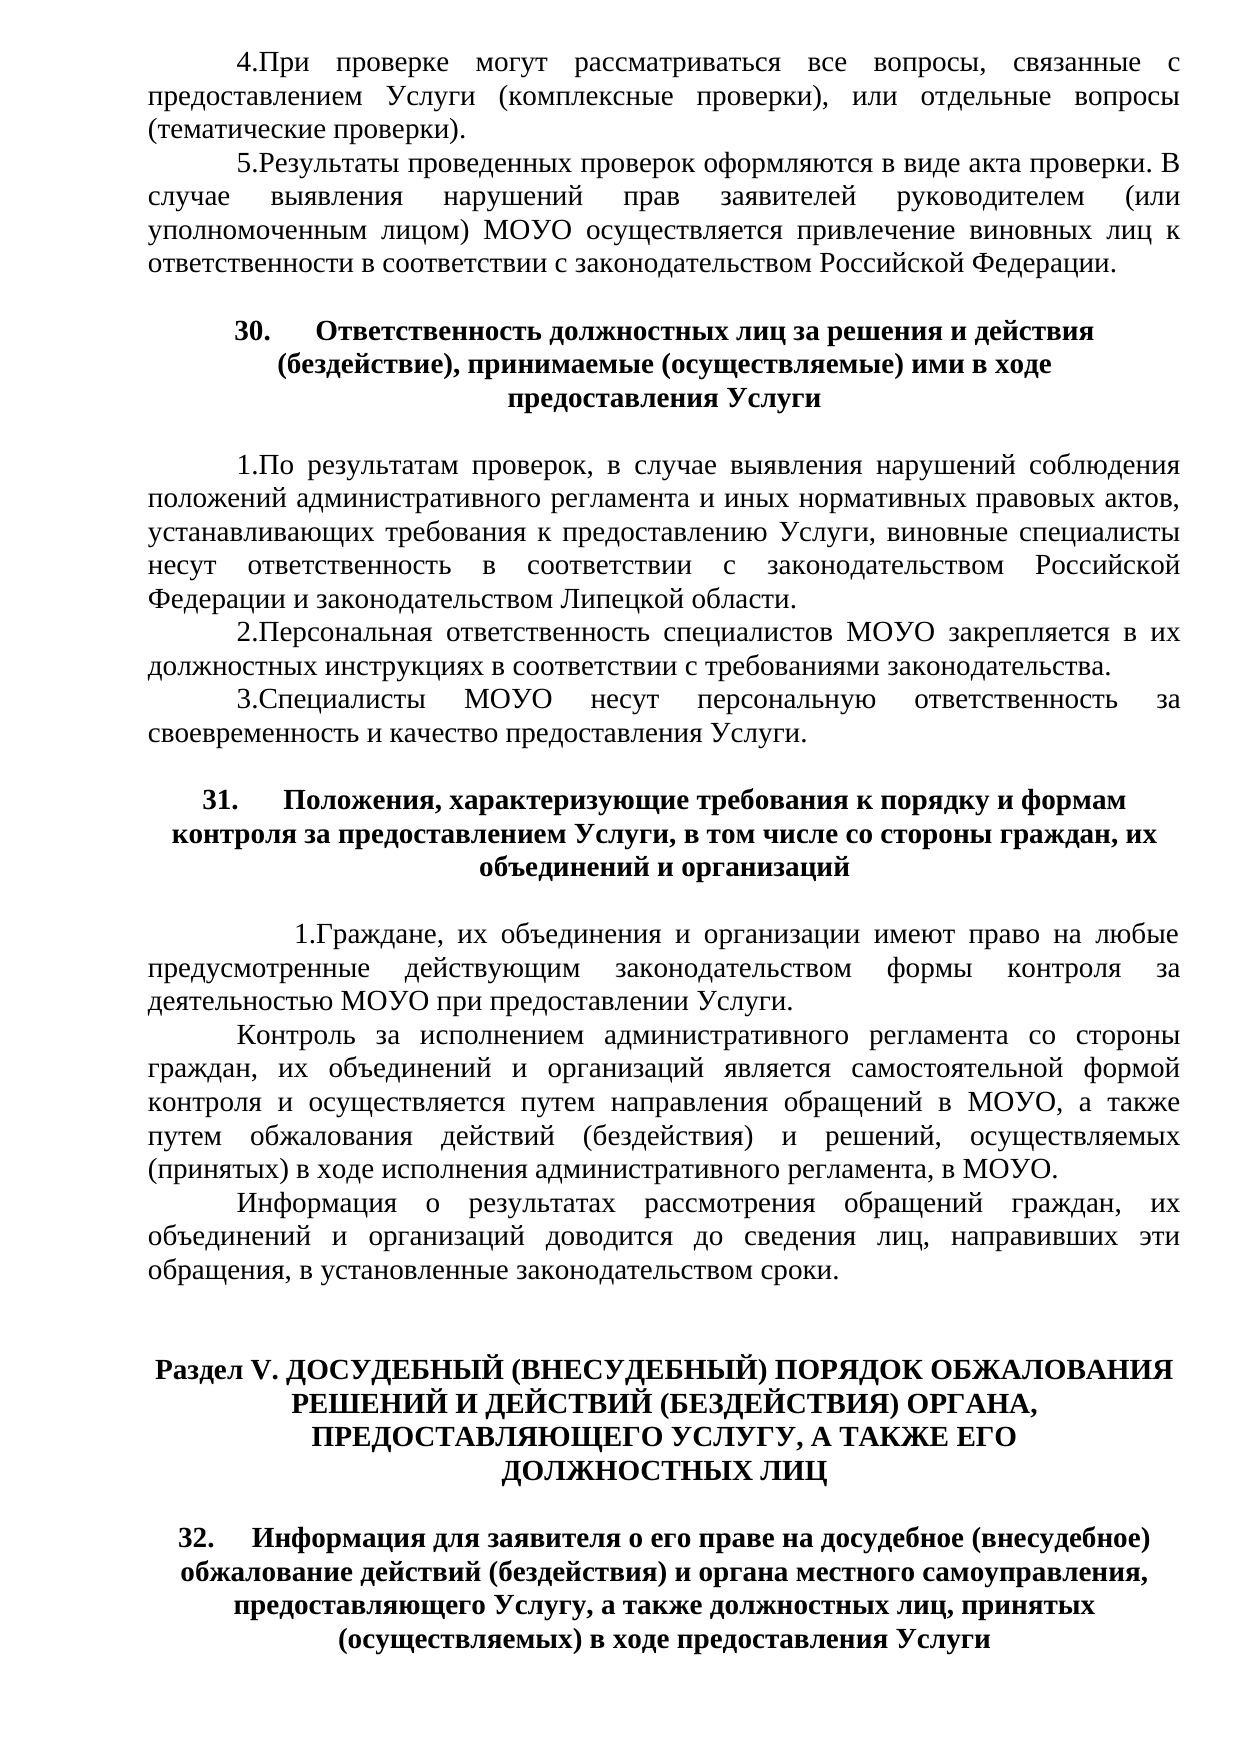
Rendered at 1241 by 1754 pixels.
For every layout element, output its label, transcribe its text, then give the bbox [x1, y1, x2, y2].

text 2.Персональная ответственность специалистов МОУО закрепляется в их должностных инструкциях в соответствии с требованиями законодательства. [148, 614, 1181, 682]
text 1.Граждане, их объединения и организации имеют право на любые предусмотренные действующим законодательством формы контроля за деятельностью МОУО при предоставлении Услуги. [148, 916, 1181, 1017]
list Положения, характеризующие требования к порядку и формам контроля за предоставлением Услуги, в том числе со стороны граждан, их объединений и организаций [148, 782, 1181, 883]
text 4.При проверке могут рассматриваться все вопросы, связанные с предоставлением Услуги (комплексные проверки), или отдельные вопросы (тематические проверки). [148, 44, 1181, 145]
text 3.Специалисты МОУО несут персональную ответственность за своевременность и качество предоставления Услуги. [148, 682, 1181, 749]
text 1.По результатам проверок, в случае выявления нарушений соблюдения положений административного регламента и иных нормативных правовых актов, устанавливающих требования к предоставлению Услуги, виновные специалисты несут ответственность в соответствии с законодательством Российской Федерации и законодательством Липецкой области. [148, 447, 1181, 614]
text предоставления Услуги [148, 380, 1181, 413]
list Информация для заявителя о его праве на досудебное (внесудебное) обжалование действий (бездействия) и органа местного самоуправления, предоставляющего Услугу, а также должностных лиц, принятых (осуществляемых) в ходе предоставления Услуги [148, 1520, 1181, 1654]
text ДОЛЖНОСТНЫХ ЛИЦ [148, 1453, 1181, 1487]
text РЕШЕНИЙ И ДЕЙСТВИЙ (БЕЗДЕЙСТВИЯ) ОРГАНА, ПРЕДОСТАВЛЯЮЩЕГО УСЛУГУ, А ТАКЖЕ ЕГО [148, 1386, 1181, 1453]
text Информация о результатах рассмотрения обращений граждан, их объединений и организаций доводится до сведения лиц, направивших эти обращения, в установленные законодательством сроки. [148, 1185, 1181, 1285]
text 5.Результаты проведенных проверок оформляются в виде акта проверки. В случае выявления нарушений прав заявителей руководителем (или уполномоченным лицом) МОУО осуществляется привлечение виновных лиц к ответственности в соответствии с законодательством Российской Федерации. [148, 145, 1181, 279]
text Раздел V. ДОСУДЕБНЫЙ (ВНЕСУДЕБНЫЙ) ПОРЯДОК ОБЖАЛОВАНИЯ [148, 1352, 1181, 1386]
text Контроль за исполнением административного регламента со стороны граждан, их объединений и организаций является самостоятельной формой контроля и осуществляется путем направления обращений в МОУО, а также путем обжалования действий (бездействия) и решений, осуществляемых (принятых) в ходе исполнения административного регламента, в МОУО. [148, 1017, 1181, 1185]
list Ответственность должностных лиц за решения и действия (бездействие), принимаемые (осуществляемые) ими в ходе [148, 313, 1181, 380]
